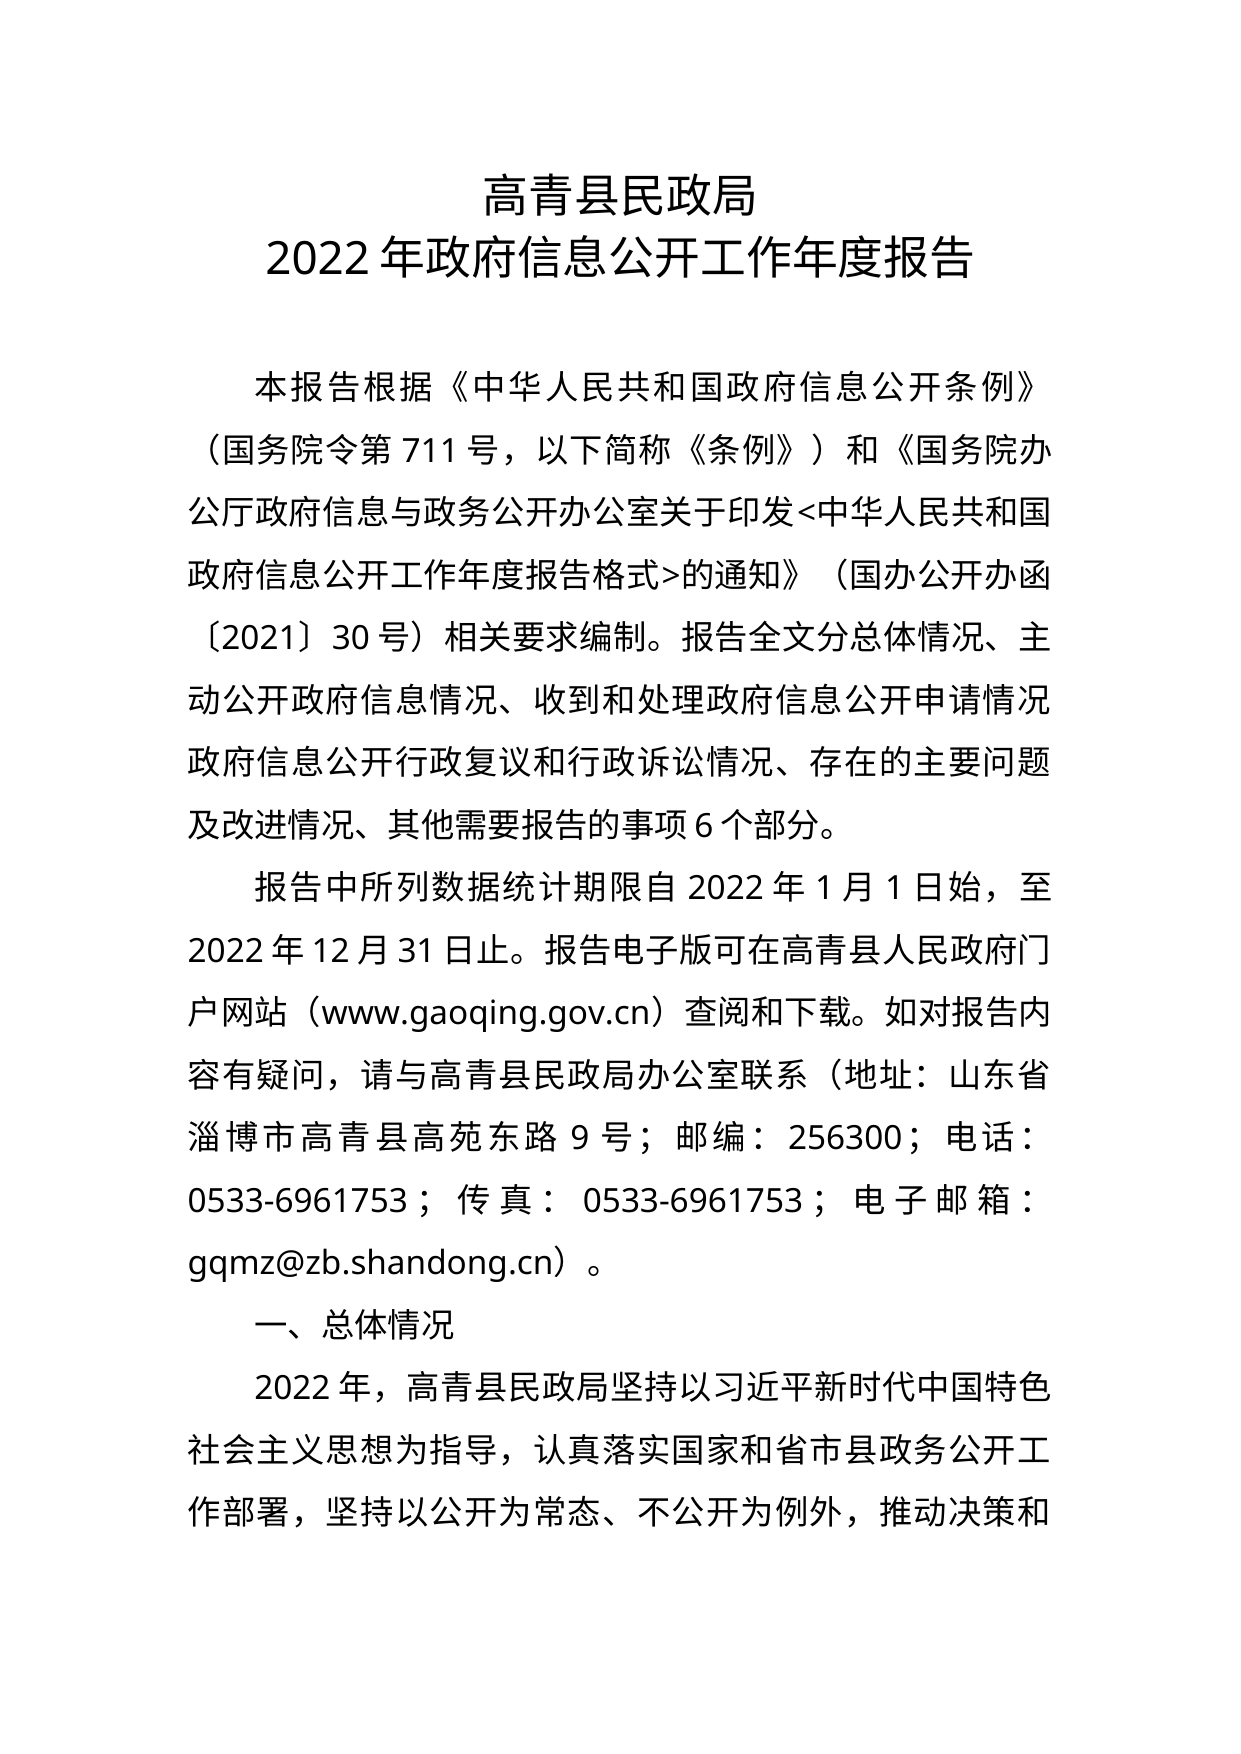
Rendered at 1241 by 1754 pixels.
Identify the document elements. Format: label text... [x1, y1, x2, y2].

text 高青县民政局 [187, 162, 1053, 224]
text 一、总体情况 [187, 1287, 1053, 1349]
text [187, 1349, 1053, 1537]
text 本报告根据《中华人民共和国政府信息公开条例》（国务院令第711号，以下简称《条例》）和《国务院办公厅政府信息与政务公开办公室关于印发<中华人民共和国政府信息公开工作年度报告格式>的通知》（国办公开办函〔2021〕30号）相关要求编制。报告全文分总体情况、主动公开政府信息情况、收到和处理政府信息公开申请情况、政府信息公开行政复议和行政诉讼情况、存在的主要问题及改进情况、其他需要报告的事项6个部分。 [187, 349, 1053, 849]
text 报告中所列数据统计期限自2022年1月1日始，至2022年12月31日止。报告电子版可在高青县人民政府门户网站（www.gaoqing.gov.cn）查阅和下载。如对报告内容有疑问，请与高青县民政局办公室联系（地址：山东省淄博市高青县高苑东路9号；邮编：256300；电话：0533-6961753；传真：0533-6961753；电子邮箱：gqmz@zb.shandong.cn）。 [187, 849, 1053, 1287]
text 2022年政府信息公开工作年度报告 [187, 224, 1053, 287]
